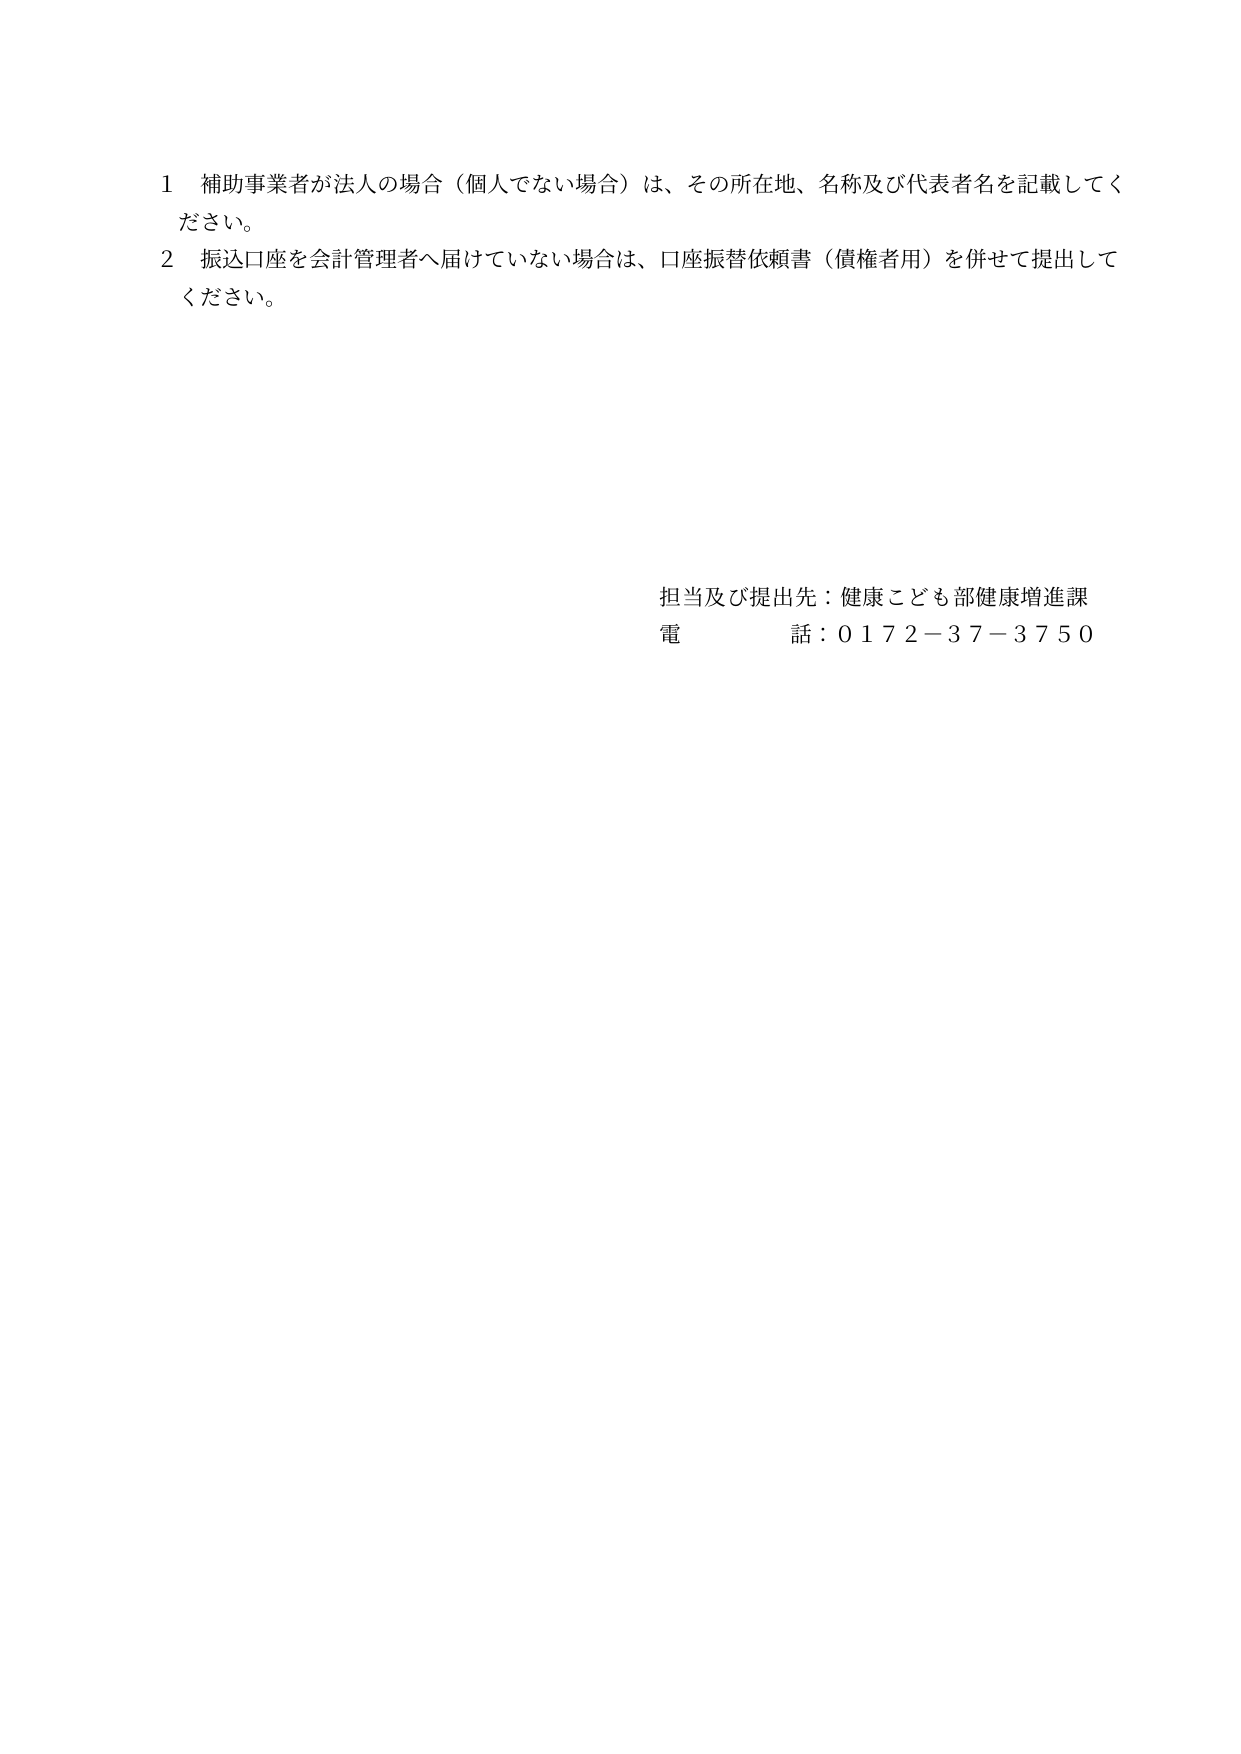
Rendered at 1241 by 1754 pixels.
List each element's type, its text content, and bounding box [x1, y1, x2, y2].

text ください。 [134, 277, 1128, 314]
text 担当及び提出先：健康こども部健康増進課 [112, 577, 1128, 614]
text １ 補助事業者が法人の場合（個人でない場合）は、その所在地、名称及び代表者名を記載してください。 [156, 164, 1128, 239]
text ２ 振込口座を会計管理者へ届けていない場合は、口座振替依頼書（債権者用）を併せて提出して [112, 239, 1128, 277]
text 電 話：０１７２－３７－３７５０ [112, 614, 1128, 652]
